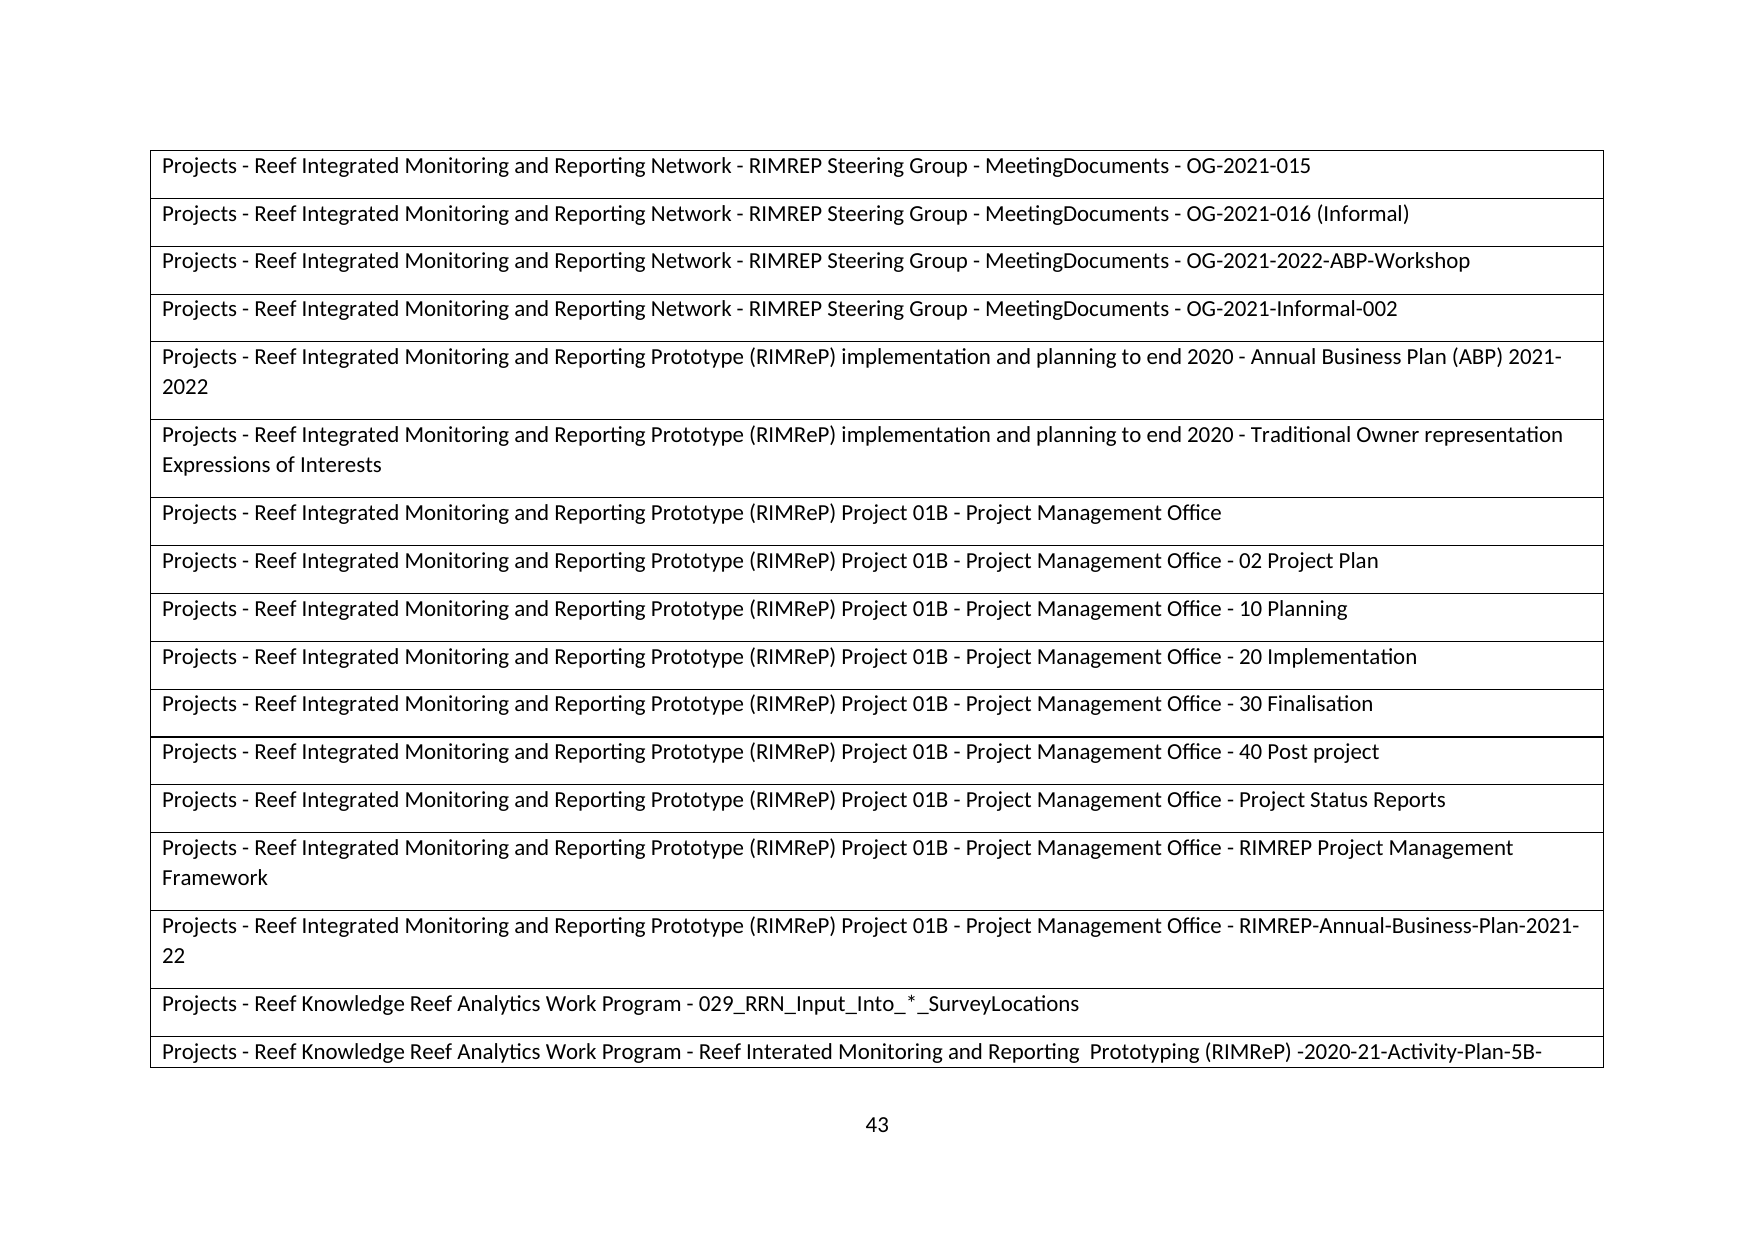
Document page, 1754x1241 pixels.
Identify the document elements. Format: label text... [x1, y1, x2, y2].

table_cell Projects - Reef Integrated Monitoring and Reporting Prototype (RIMReP) Project 01B - Project Management Office - 10 Planning [151, 594, 1603, 641]
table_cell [151, 1037, 1603, 1067]
table_cell Projects - Reef Knowledge Reef Analytics Work Program - 029_RRN_Input_Into_*_SurveyLocations [151, 989, 1603, 1036]
table_cell Projects - Reef Integrated Monitoring and Reporting Prototype (RIMReP) Project 01B - Project Management Office - 30 Finalisation [151, 690, 1603, 736]
table_cell Projects - Reef Integrated Monitoring and Reporting Network - RIMREP Steering Group - MeetingDocuments - OG-2021-015 [151, 151, 1603, 198]
table_cell Projects - Reef Integrated Monitoring and Reporting Prototype (RIMReP) Project 01B - Project Management Office - 20 Implementation [151, 642, 1603, 688]
table_cell Projects - Reef Integrated Monitoring and Reporting Network - RIMREP Steering Group - MeetingDocuments - OG-2021-2022-ABP-Workshop [151, 247, 1603, 293]
table_cell Projects - Reef Integrated Monitoring and Reporting Prototype (RIMReP) Project 01B - Project Management Office - Project Status Reports [151, 785, 1603, 832]
table_cell Projects - Reef Integrated Monitoring and Reporting Network - RIMREP Steering Group - MeetingDocuments - OG-2021-Informal-002 [151, 295, 1603, 341]
table_cell Projects - Reef Integrated Monitoring and Reporting Prototype (RIMReP) Project 01B - Project Management Office [151, 498, 1603, 545]
table_cell Projects - Reef Integrated Monitoring and Reporting Prototype (RIMReP) Project 01B - Project Management Office - RIMREP Project Management Framework [151, 833, 1603, 910]
table_cell Projects - Reef Integrated Monitoring and Reporting Network - RIMREP Steering Group - MeetingDocuments - OG-2021-016 (Informal) [151, 199, 1603, 246]
table_cell Projects - Reef Integrated Monitoring and Reporting Prototype (RIMReP) Project 01B - Project Management Office - 40 Post project [151, 738, 1603, 784]
table_cell Projects - Reef Integrated Monitoring and Reporting Prototype (RIMReP) implementation and planning to end 2020 - Traditional Owner representation Expressions of Interests [151, 420, 1603, 497]
table_cell Projects - Reef Integrated Monitoring and Reporting Prototype (RIMReP) implementation and planning to end 2020 - Annual Business Plan (ABP) 2021-2022 [151, 342, 1603, 419]
table_cell Projects - Reef Integrated Monitoring and Reporting Prototype (RIMReP) Project 01B - Project Management Office - RIMREP-Annual-Business-Plan-2021-22 [151, 911, 1603, 988]
table_cell Projects - Reef Integrated Monitoring and Reporting Prototype (RIMReP) Project 01B - Project Management Office - 02 Project Plan [151, 546, 1603, 593]
